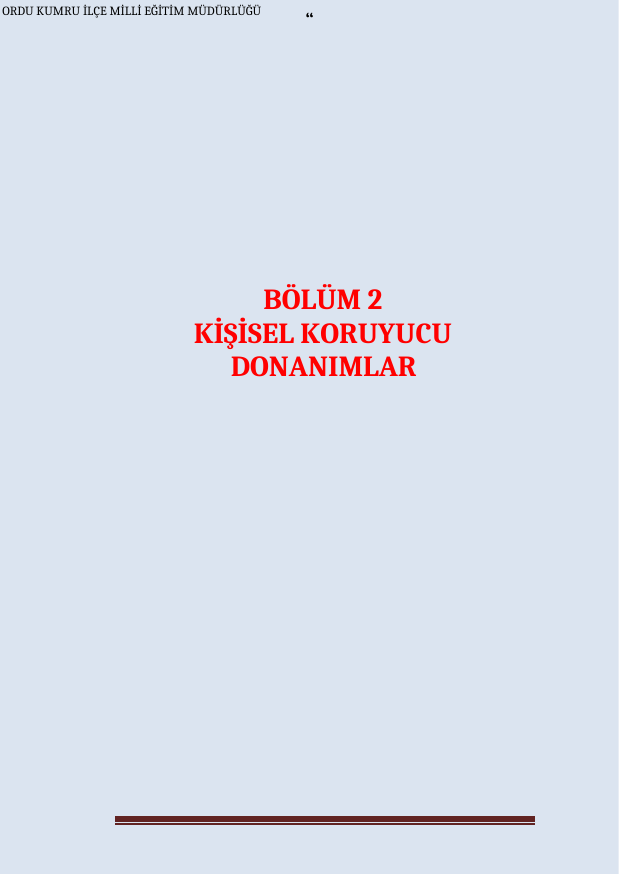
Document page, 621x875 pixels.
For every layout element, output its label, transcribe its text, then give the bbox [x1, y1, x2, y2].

subtitle BÖLÜM 2 KİŞİSEL KORUYUCU [193, 283, 457, 350]
text DONANIMLAR [231, 350, 532, 384]
